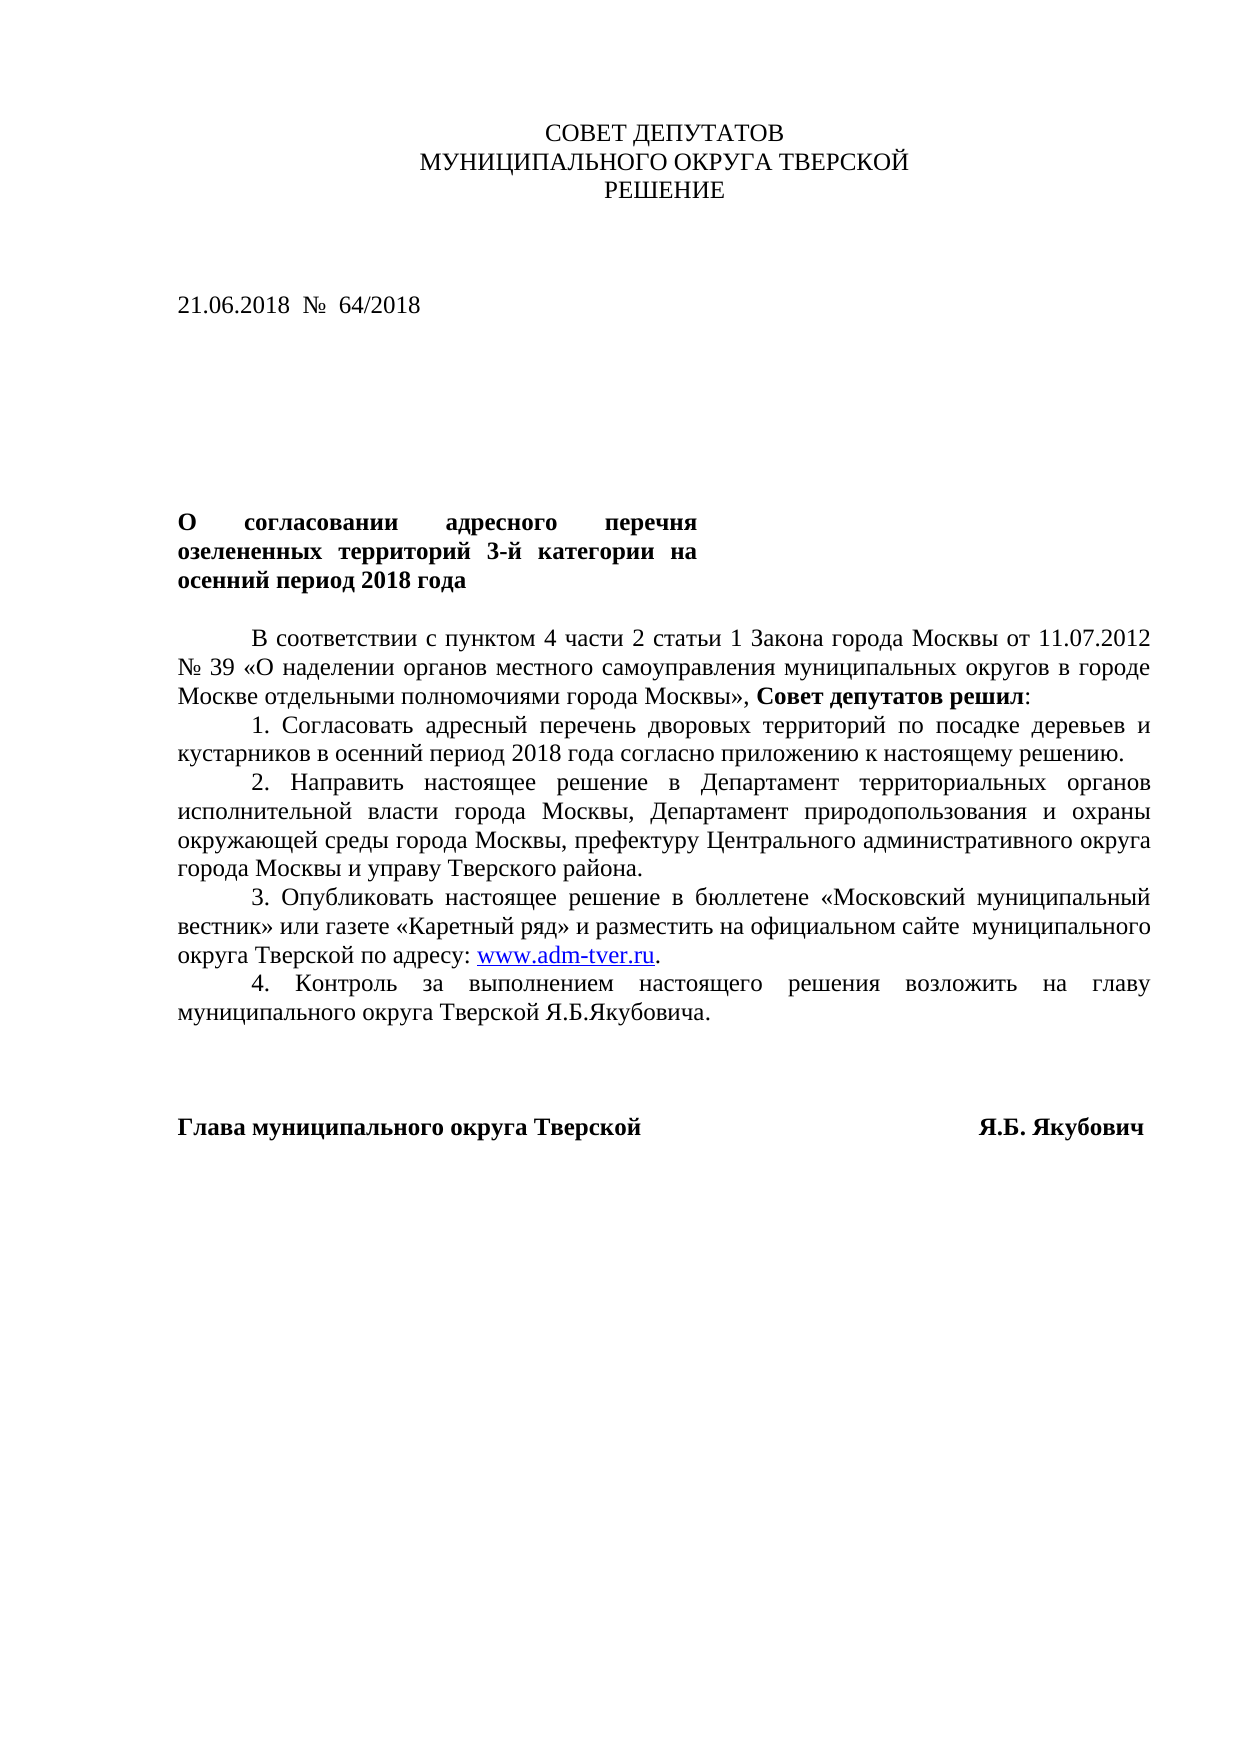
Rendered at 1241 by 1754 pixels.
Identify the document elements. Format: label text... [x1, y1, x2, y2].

text СОВЕТ ДЕПУТАТОВ [177, 118, 1152, 147]
text 21.06.2018 № 64/2018 [177, 291, 1152, 319]
text Глава муниципального округа Тверской Я.Б. Якубович [177, 1112, 1152, 1141]
text 4. Контроль за выполнением настоящего решения возложить на главу муниципального округа Тверской Я.Б.Якубовича. [177, 968, 1152, 1026]
text 3. Опубликовать настоящее решение в бюллетене «Московский муниципальный вестник» или газете «Каретный ряд» и разместить на официальном сайте муниципального округа Тверской по адресу: www.adm-tver.ru. [177, 882, 1152, 968]
text В соответствии с пунктом 4 части 2 статьи 1 Закона города Москвы от 11.07.2012 № 39 «О наделении органов местного самоуправления муниципальных округов в городе Москве отдельными полномочиями города Москвы», Совет депутатов решил: [177, 623, 1152, 710]
text 2. Направить настоящее решение в Департамент территориальных органов исполнительной власти города Москвы, Департамент природопользования и охраны окружающей среды города Москвы, префектуру Центрального административного округа города Москвы и управу Тверского района. [177, 767, 1152, 882]
text МУНИЦИПАЛЬНОГО ОКРУГА ТВЕРСКОЙ [177, 147, 1152, 176]
table_header О согласовании адресного перечня озелененных территорий 3-й категории на осенний период 2018 года [166, 479, 709, 593]
text РЕШЕНИЕ [177, 176, 1152, 204]
text 1. Согласовать адресный перечень дворовых территорий по посадке деревьев и кустарников в осенний период 2018 года согласно приложению к настоящему решению. [177, 710, 1152, 767]
